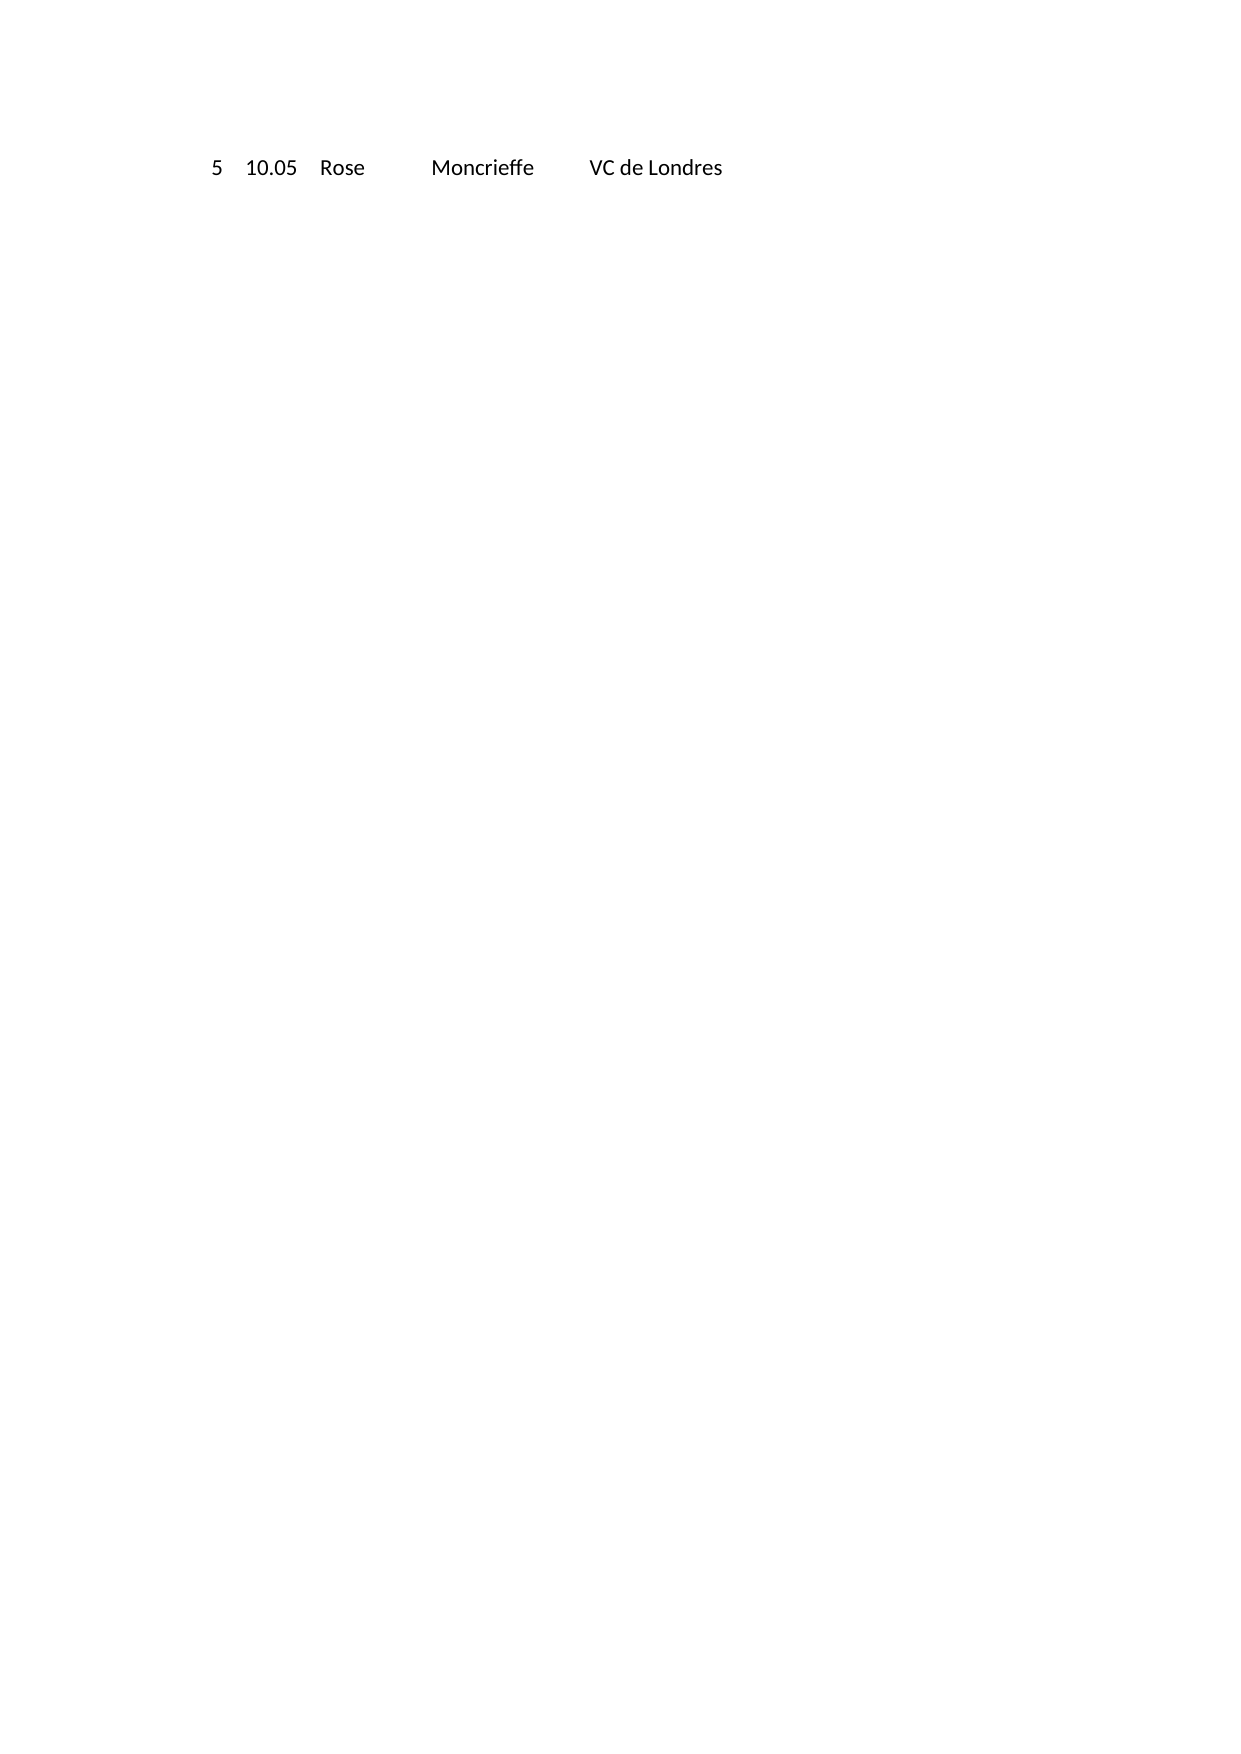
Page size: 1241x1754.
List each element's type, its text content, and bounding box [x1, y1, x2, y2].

table_header 5 [186, 150, 234, 181]
table_header VC de Londres [578, 150, 907, 181]
table_header Moncrieffe [420, 150, 578, 181]
table_header Rose [309, 150, 420, 181]
table_header 10.05 [234, 150, 309, 181]
